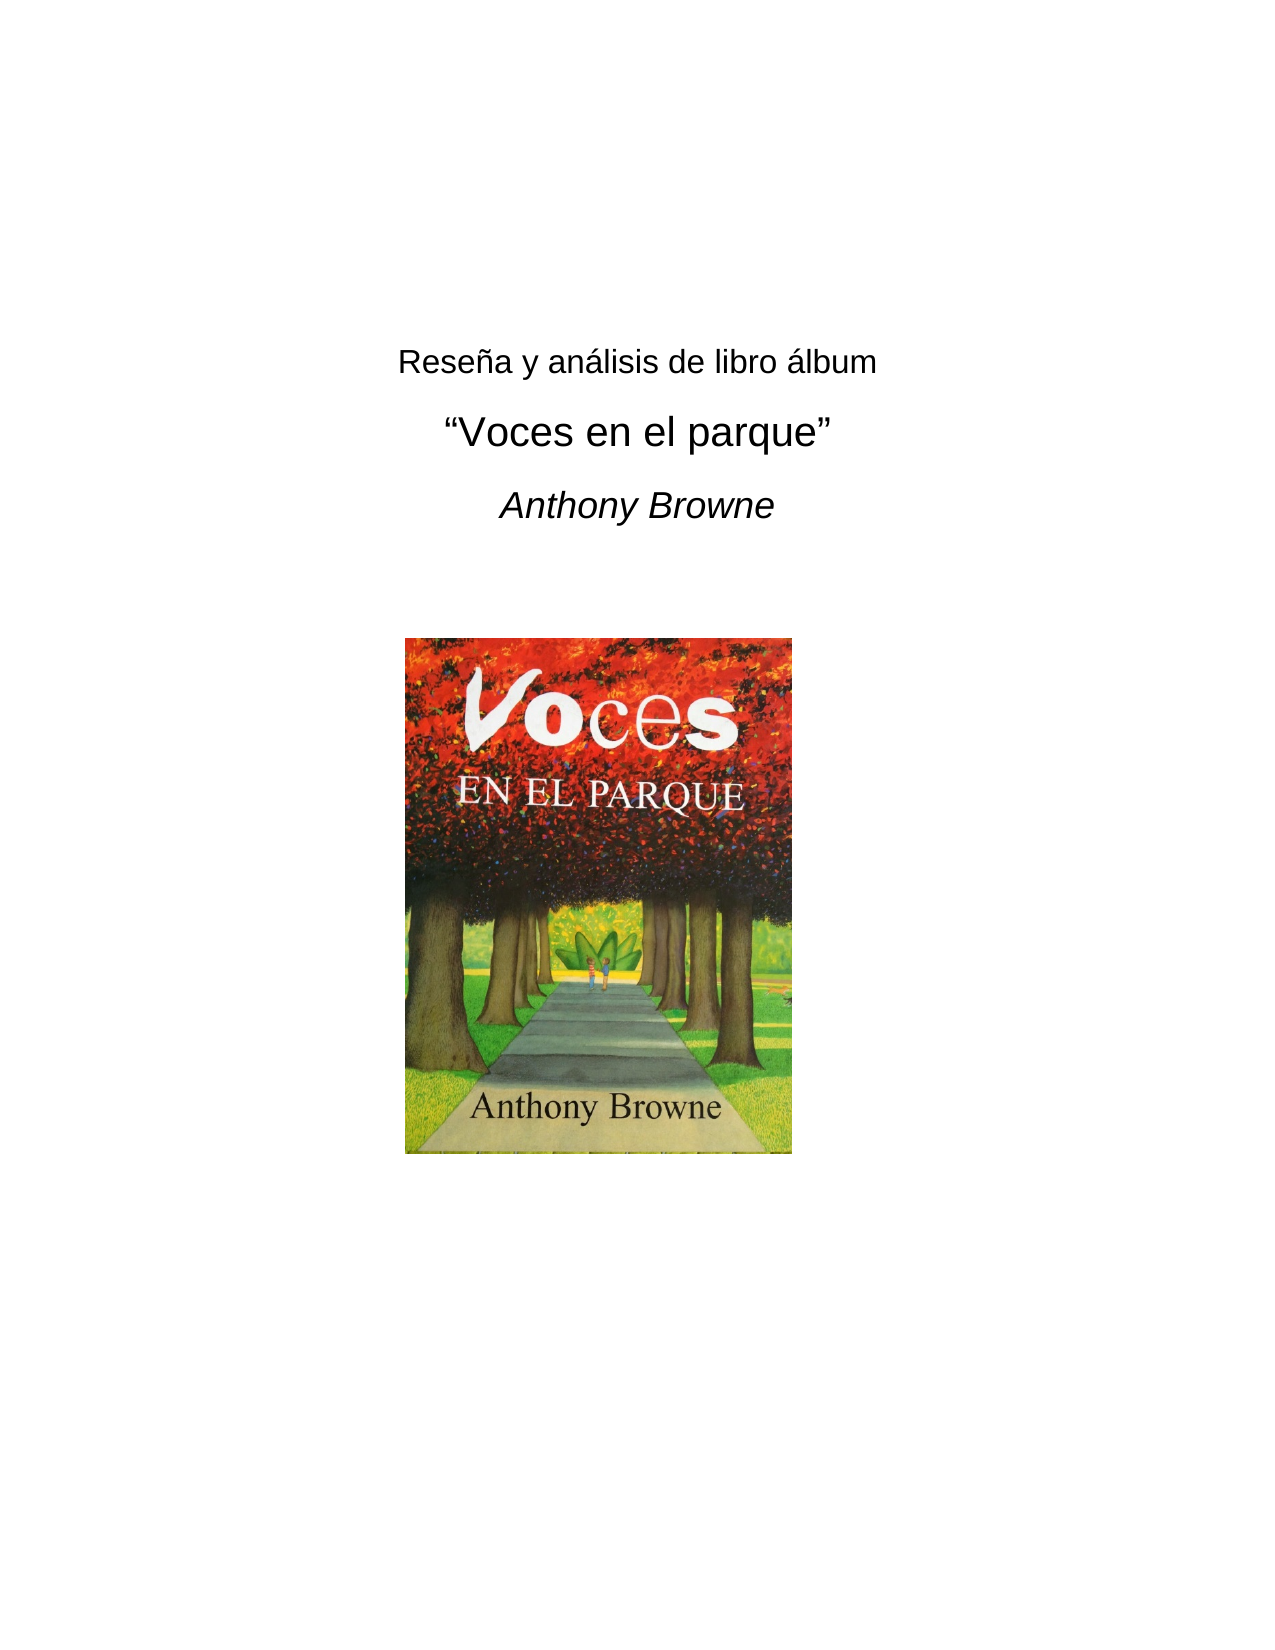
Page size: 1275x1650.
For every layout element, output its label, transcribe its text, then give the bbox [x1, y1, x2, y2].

picture [405, 638, 792, 1154]
text “Voces en el parque” [177, 408, 1098, 456]
text Anthony Browne [177, 483, 1098, 527]
text Reseña y análisis de libro álbum [177, 343, 1098, 381]
